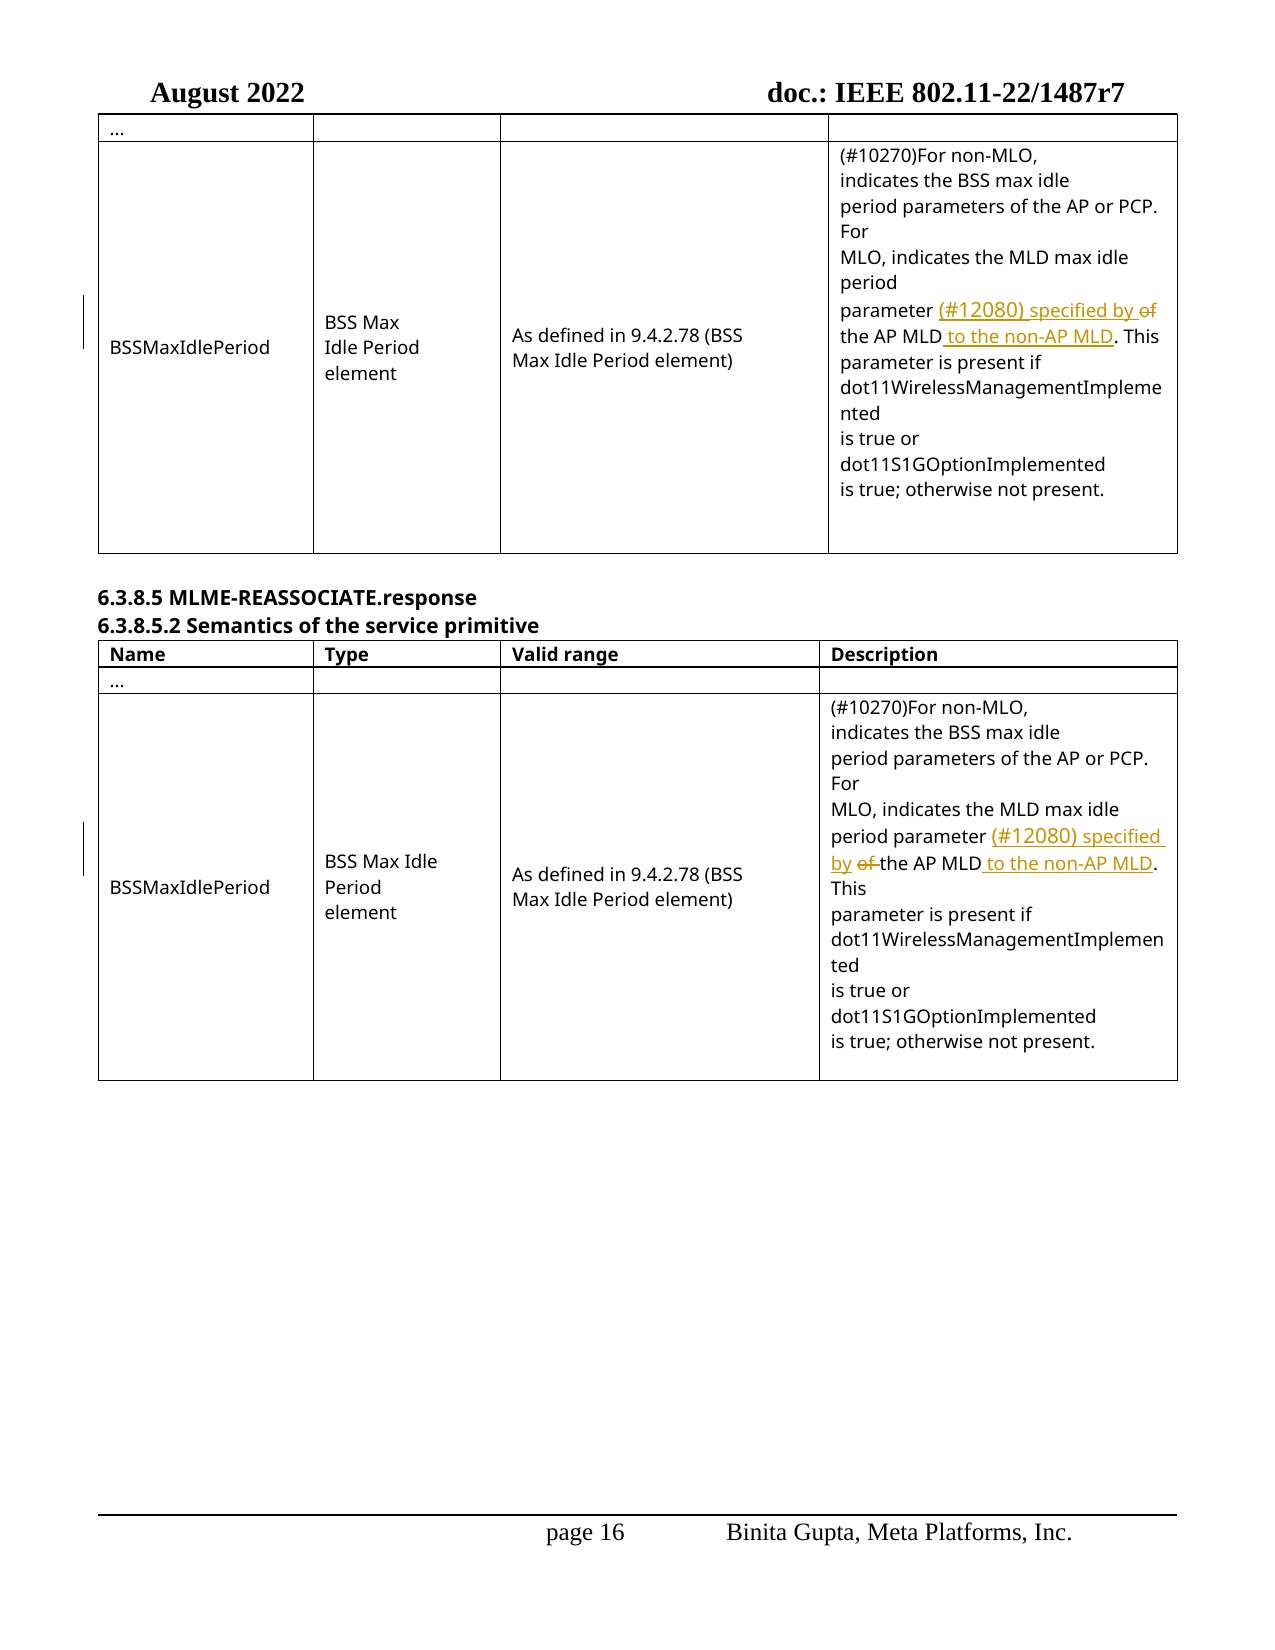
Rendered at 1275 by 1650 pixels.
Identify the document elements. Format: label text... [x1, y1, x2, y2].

table_cell [501, 115, 828, 141]
table_cell [314, 115, 500, 141]
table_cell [829, 142, 1177, 553]
table_cell BSSMaxIdlePeriod [99, 694, 313, 1080]
text 6.3.8.5 MLME-REASSOCIATE.response [97, 583, 1177, 611]
table_header Type [314, 641, 500, 666]
table_cell BSS Max Idle Period element [314, 142, 500, 553]
table_header Valid range [501, 641, 819, 666]
table_header Description [820, 641, 1177, 666]
table_header Name [99, 641, 313, 666]
table_cell [501, 668, 819, 693]
text 6.3.8.5.2 Semantics of the service primitive [97, 611, 1177, 640]
table_cell [314, 668, 500, 693]
table_cell ... [99, 668, 313, 693]
table_cell [820, 668, 1177, 693]
table_cell As defined in 9.4.2.78 (BSS Max Idle Period element) [501, 694, 819, 1080]
table_cell ... [99, 115, 313, 141]
table_cell BSS Max Idle Period element [314, 694, 500, 1080]
table_cell [829, 115, 1177, 141]
table_cell BSSMaxIdlePeriod [99, 142, 313, 553]
table_cell As defined in 9.4.2.78 (BSS Max Idle Period element) [501, 142, 828, 553]
